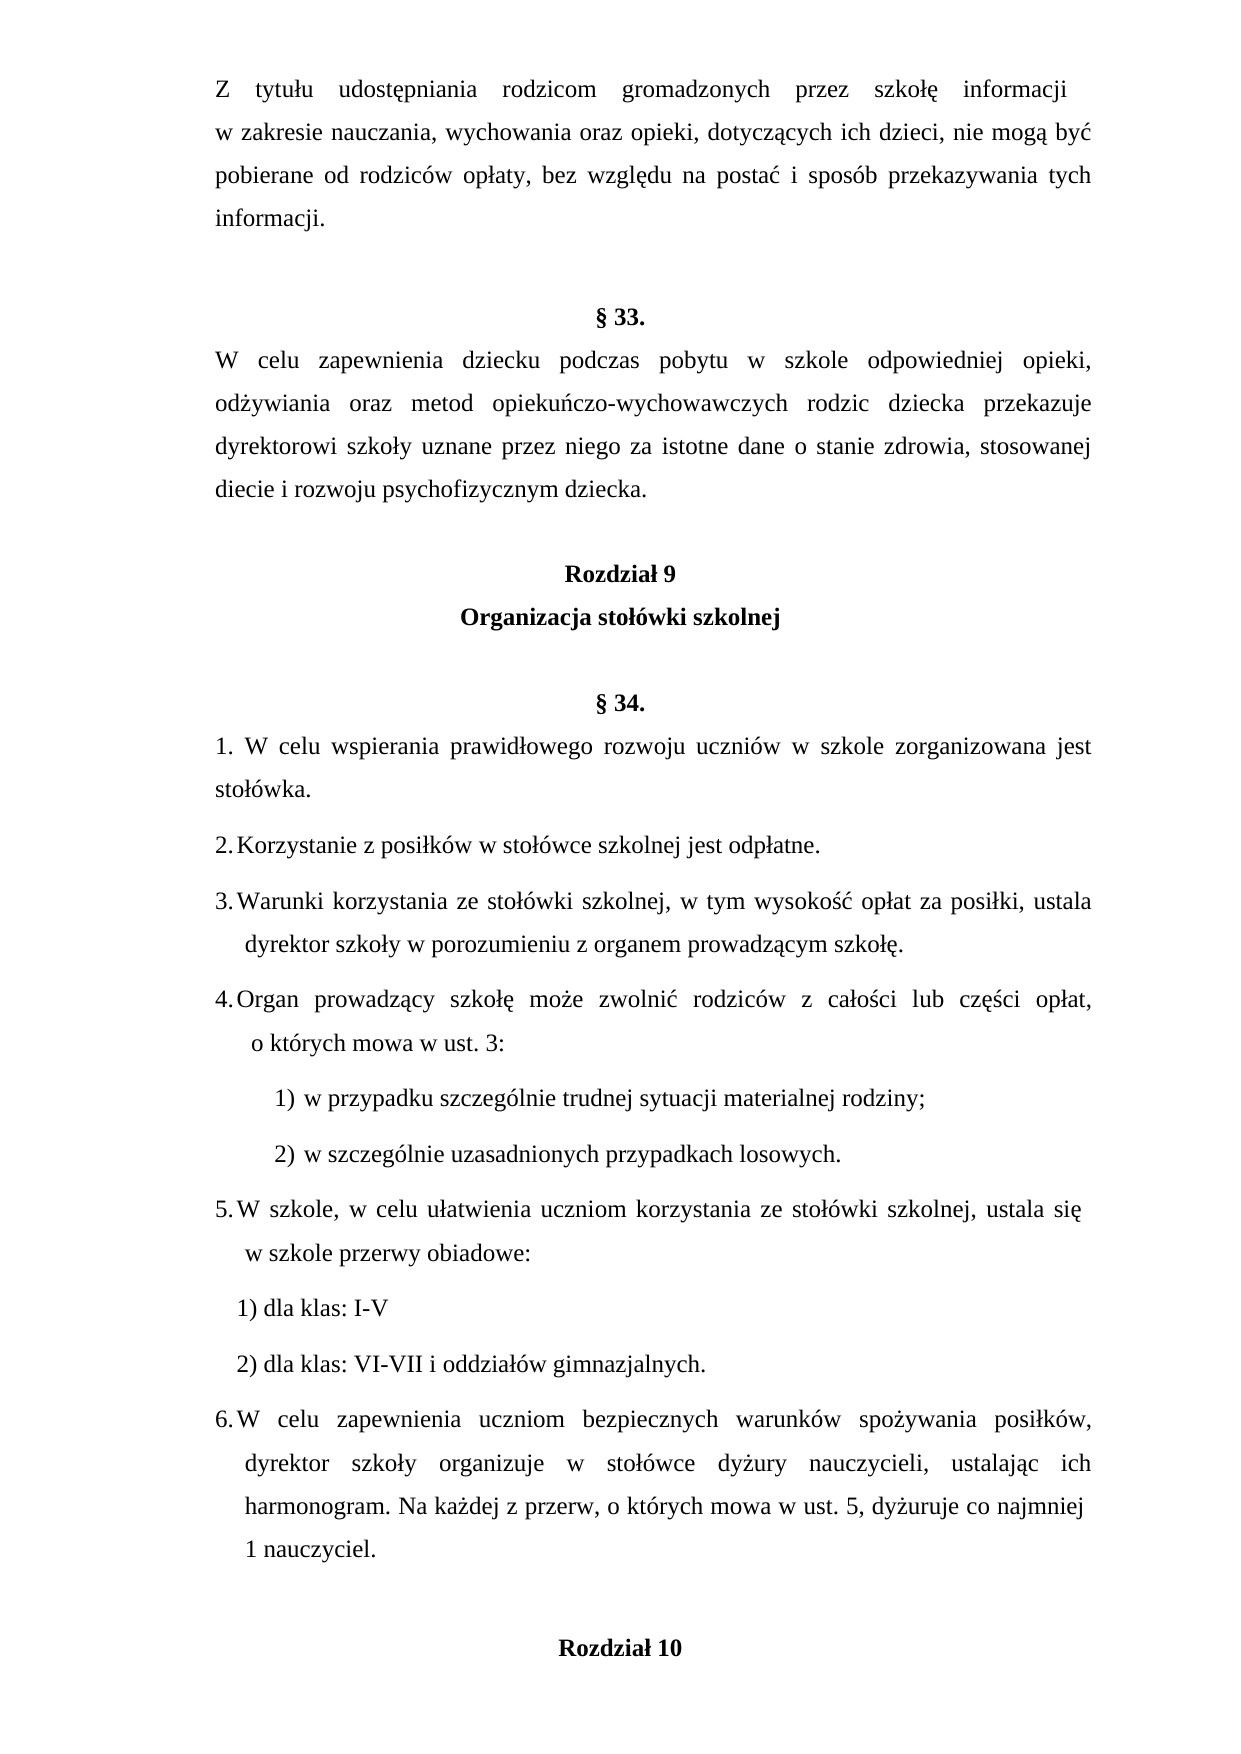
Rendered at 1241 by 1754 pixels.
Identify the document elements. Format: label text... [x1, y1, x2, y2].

text 1) dla klas: I-V [236, 1293, 1092, 1322]
list Organ prowadzący szkołę może zwolnić rodziców z całości lub części opłat, o których mowa w ust. 3: [215, 984, 1092, 1056]
list § 33. [148, 302, 1092, 331]
list Rozdział 9 [148, 559, 1092, 588]
list Korzystanie z posiłków w stołówce szkolnej jest odpłatne. [215, 830, 1092, 859]
list W celu zapewnienia dziecku podczas pobytu w szkole odpowiedniej opieki, odżywiania oraz metod opiekuńczo-wychowawczych rodzic dziecka przekazuje dyrektorowi szkoły uznane przez niego za istotne dane o stanie zdrowia, stosowanej diecie i rozwoju psychofizycznym dziecka. [215, 345, 1092, 503]
list W celu zapewnienia uczniom bezpiecznych warunków spożywania posiłków, dyrektor szkoły organizuje w stołówce dyżury nauczycieli, ustalając ich harmonogram. Na każdej z przerw, o których mowa w ust. 5, dyżuruje co najmniej 1 nauczyciel. [215, 1404, 1092, 1563]
list § 34. [148, 688, 1092, 717]
list 1. W celu wspierania prawidłowego rozwoju uczniów w szkole zorganizowana jest stołówka. [215, 731, 1092, 803]
list Z tytułu udostępniania rodzicom gromadzonych przez szkołę informacji w zakresie nauczania, wychowania oraz opieki, dotyczących ich dzieci, nie mogą być pobierane od rodziców opłaty, bez względu na postać i sposób przekazywania tych informacji. [215, 74, 1092, 232]
text Rozdział 10 [148, 1633, 1092, 1661]
list w szczególnie uzasadnionych przypadkach losowych. [274, 1139, 1092, 1168]
list Organizacja stołówki szkolnej [148, 602, 1092, 631]
list w przypadku szczególnie trudnej sytuacji materialnej rodziny; [274, 1083, 1092, 1112]
list W szkole, w celu ułatwienia uczniom korzystania ze stołówki szkolnej, ustala się w szkole przerwy obiadowe: [215, 1194, 1092, 1266]
text 2) dla klas: VI-VII i oddziałów gimnazjalnych. [236, 1349, 1092, 1378]
list Warunki korzystania ze stołówki szkolnej, w tym wysokość opłat za posiłki, ustala dyrektor szkoły w porozumieniu z organem prowadzącym szkołę. [215, 886, 1092, 958]
